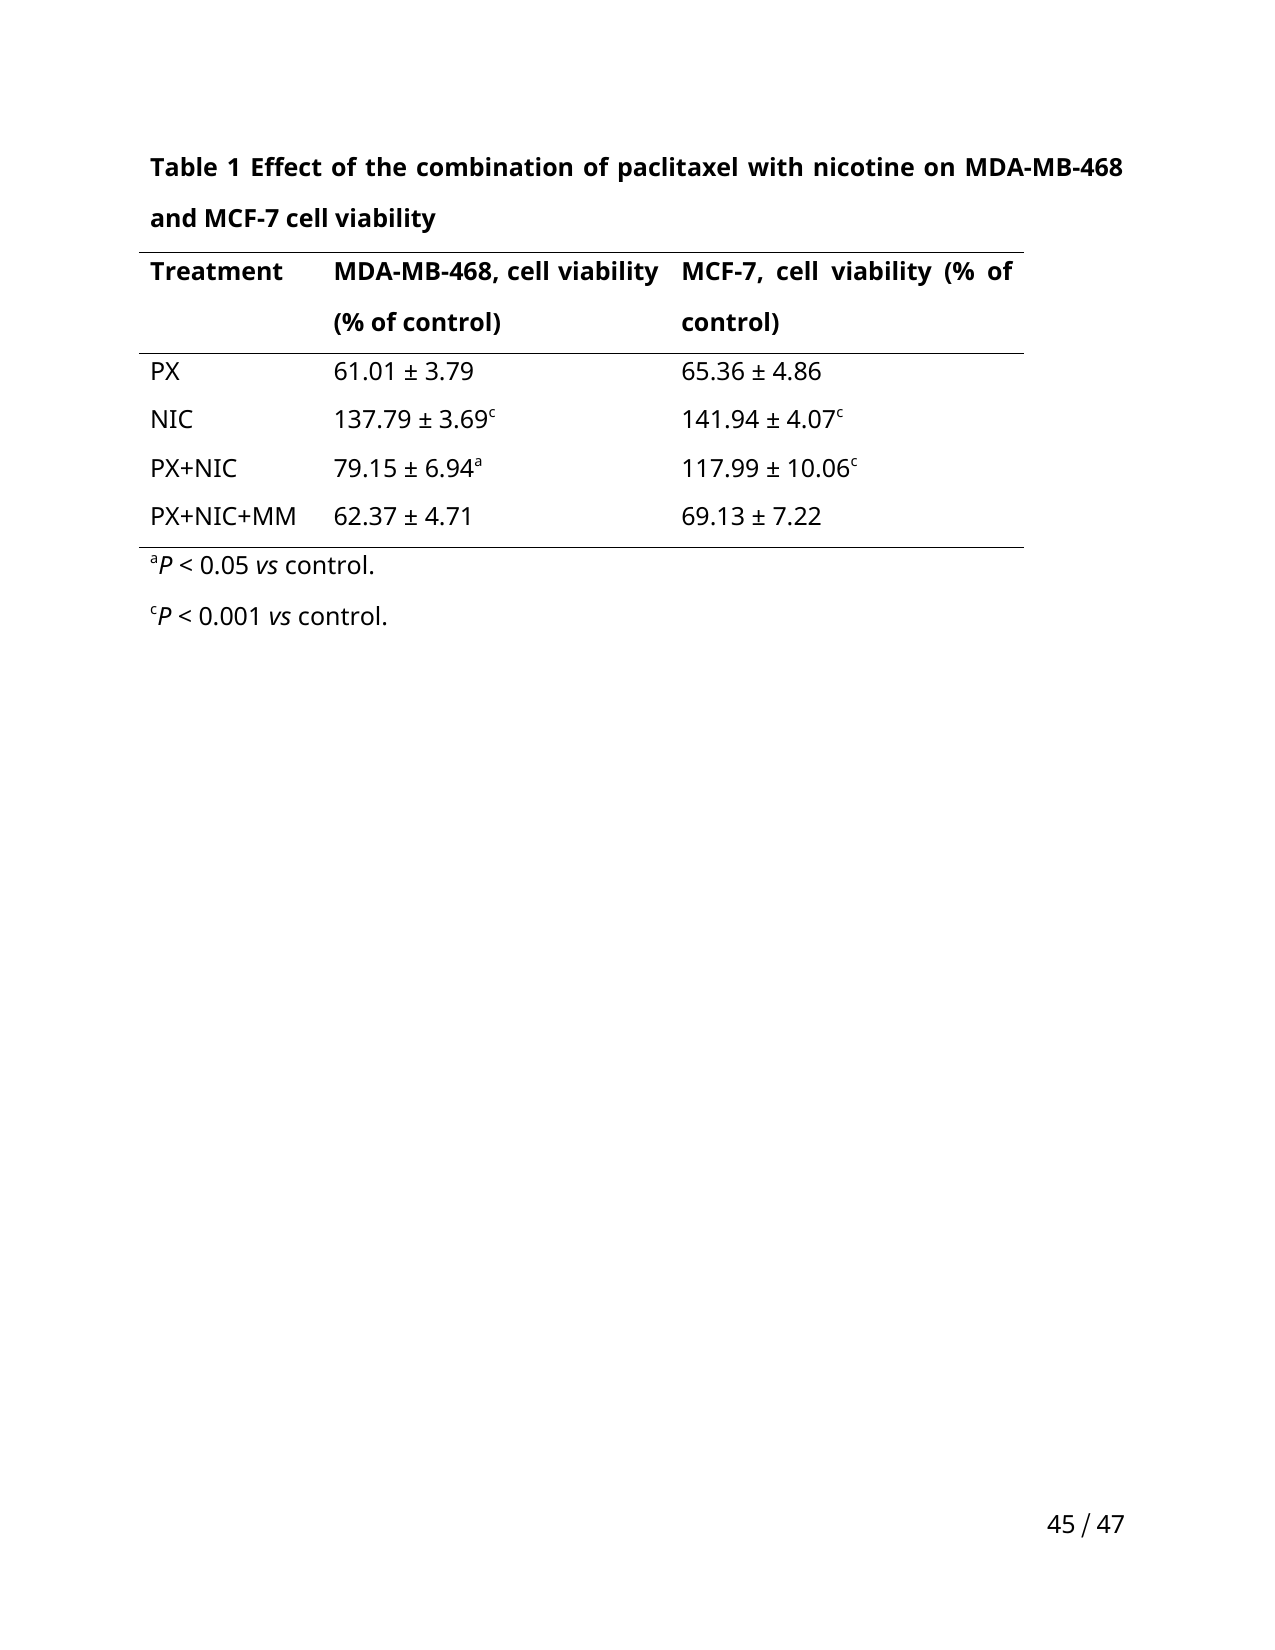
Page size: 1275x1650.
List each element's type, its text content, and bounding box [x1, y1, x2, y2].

table_cell 117.99 ± 10.06c [670, 450, 1023, 498]
table_cell 141.94 ± 4.07c [670, 402, 1023, 450]
text cP < 0.001 vs control. [150, 599, 1125, 633]
table_cell PX+NIC [139, 450, 322, 498]
text aP < 0.05 vs control. [150, 548, 1125, 582]
table_cell 62.37 ± 4.71 [322, 499, 670, 547]
table_cell PX+NIC+MM [139, 499, 322, 547]
text Table 1 Effect of the combination of paclitaxel with nicotine on MDA-MB-468 and MCF-7 cell viability [150, 150, 1125, 235]
table_cell 65.36 ± 4.86 [670, 354, 1023, 402]
table_cell 137.79 ± 3.69c [322, 402, 670, 450]
table_header MDA-MB-468, cell viability (% of control) [322, 253, 670, 352]
table_header MCF-7, cell viability (% of control) [670, 253, 1023, 352]
table_cell 69.13 ± 7.22 [670, 499, 1023, 547]
table_cell PX [139, 354, 322, 402]
table_cell 79.15 ± 6.94a [322, 450, 670, 498]
table_header Treatment [139, 253, 322, 352]
table_cell NIC [139, 402, 322, 450]
table_cell 61.01 ± 3.79 [322, 354, 670, 402]
